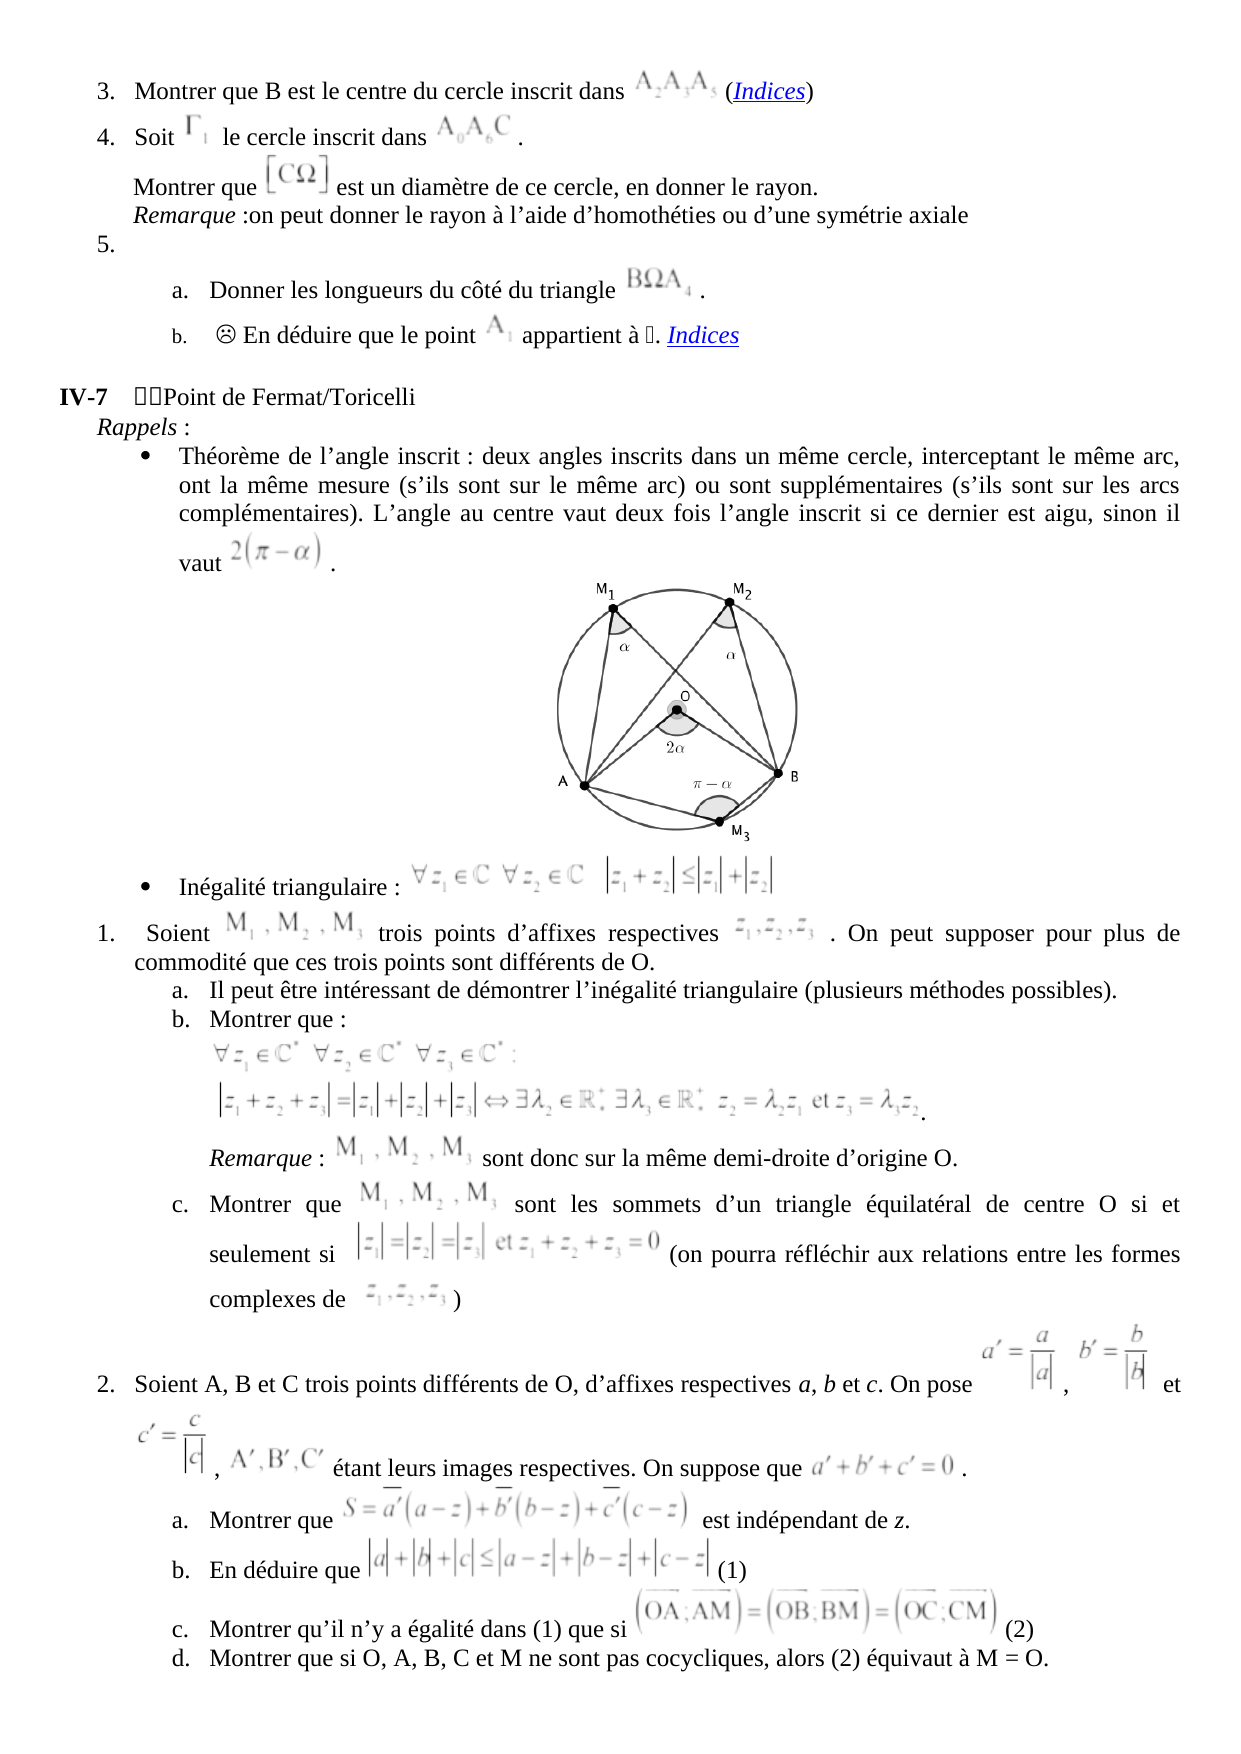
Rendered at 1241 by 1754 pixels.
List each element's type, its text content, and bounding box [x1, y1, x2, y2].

list Inégalité triangulaire : [141, 851, 1181, 901]
list Soient A, B et C trois points différents de O, d’affixes respectives a, b et c. On pose , et , étant leurs images respectives. On suppose que . [97, 1313, 1181, 1482]
list Remarque : sont donc sur la même demi-droite d’origine O. [209, 1126, 1181, 1172]
list Montrer qu’il n’y a égalité dans (1) que si (2) [172, 1583, 1181, 1643]
text Montrer que est un diamètre de ce cercle, en donner le rayon. [133, 151, 1181, 200]
list Soit le cercle inscrit dans . [97, 105, 1181, 151]
text Remarque :on peut donner le rayon à l’aide d’homothéties ou d’une symétrie axiale [133, 200, 1181, 229]
list Montrer que si O, A, B, C et M ne sont pas cocycliques, alors (2) équivaut à M = O. [172, 1643, 1181, 1672]
list Soient trois points d’affixes respectives . On peut supposer pour plus de commodité que ces trois points sont différents de O. [97, 901, 1181, 976]
list Montrer que sont les sommets d’un triangle équilatéral de centre O si et seulement si (on pourra réfléchir aux relations entre les formes complexes de ) [172, 1172, 1181, 1313]
list . [209, 1033, 1181, 1126]
list Montrer que : [172, 1004, 1181, 1033]
list Théorème de l’angle inscrit : deux angles inscrits dans un même cercle, interceptant le même arc, ont la même mesure (s’ils sont sur le même arc) ou sont supplémentaires (s’ils sont sur les arcs complémentaires). L’angle au centre vaut deux fois l’angle inscrit si ce dernier est aigu, sinon il vaut . [141, 441, 1181, 577]
list Montrer que est indépendant de z. [172, 1482, 1181, 1533]
picture [540, 577, 820, 852]
list Il peut être intéressant de démontrer l’inégalité triangulaire (plusieurs méthodes possibles). [172, 976, 1181, 1004]
list Donner les longueurs du côté du triangle . [172, 258, 1181, 304]
list En déduire que (1) [172, 1533, 1181, 1583]
list En déduire que le point appartient à . Indices [172, 304, 1181, 349]
list Montrer que B est le centre du cercle inscrit dans (Indices) [97, 59, 1181, 105]
list Point de Fermat/Toricelli [59, 378, 1181, 412]
list Rappels : [97, 412, 1181, 441]
